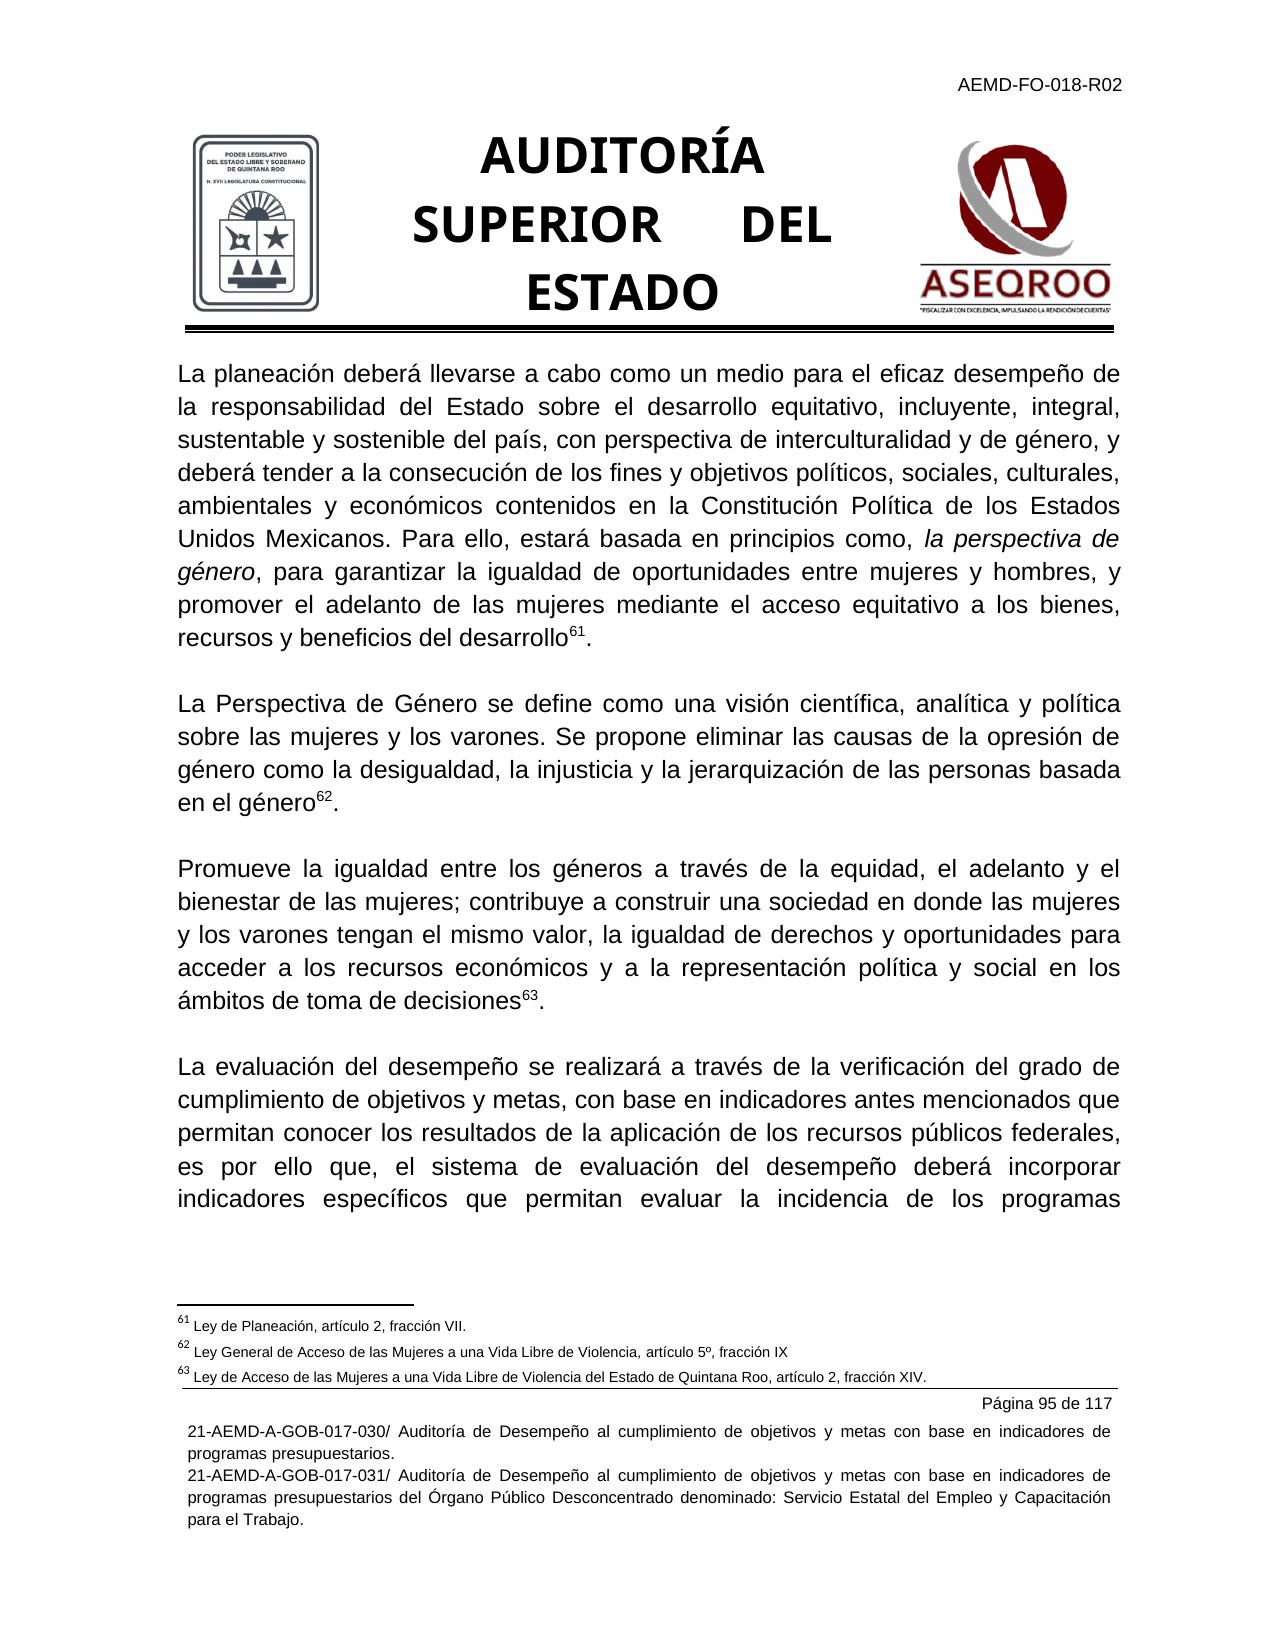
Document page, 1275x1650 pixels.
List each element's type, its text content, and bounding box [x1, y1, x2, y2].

text Promueve la igualdad entre los géneros a través de la equidad, el adelanto y el bienestar de las mujeres; contribuye a construir una sociedad en donde las mujeres y los varones tengan el mismo valor, la igualdad de derechos y oportunidades para acceder a los recursos económicos y a la representación política y social en los ámbitos de toma de decisiones. [177, 854, 1122, 1015]
text La planeación deberá llevarse a cabo como un medio para el eficaz desempeño de la responsabilidad del Estado sobre el desarrollo equitativo, incluyente, integral, sustentable y sostenible del país, con perspectiva de interculturalidad y de género, y deberá tender a la consecución de los fines y objetivos políticos, sociales, culturales, ambientales y económicos contenidos en la Constitución Política de los Estados Unidos Mexicanos. Para ello, estará basada en principios como, la perspectiva de género, para garantizar la igualdad de oportunidades entre mujeres y hombres, y promover el adelanto de las mujeres mediante el acceso equitativo a los bienes, recursos y beneficios del desarrollo. [177, 359, 1122, 652]
picture [192, 134, 319, 312]
text La Perspectiva de Género se define como una visión científica, analítica y política sobre las mujeres y los varones. Se propone eliminar las causas de la opresión de género como la desigualdad, la injusticia y la jerarquización de las personas basada en el género. [177, 689, 1122, 817]
picture [920, 141, 1111, 313]
